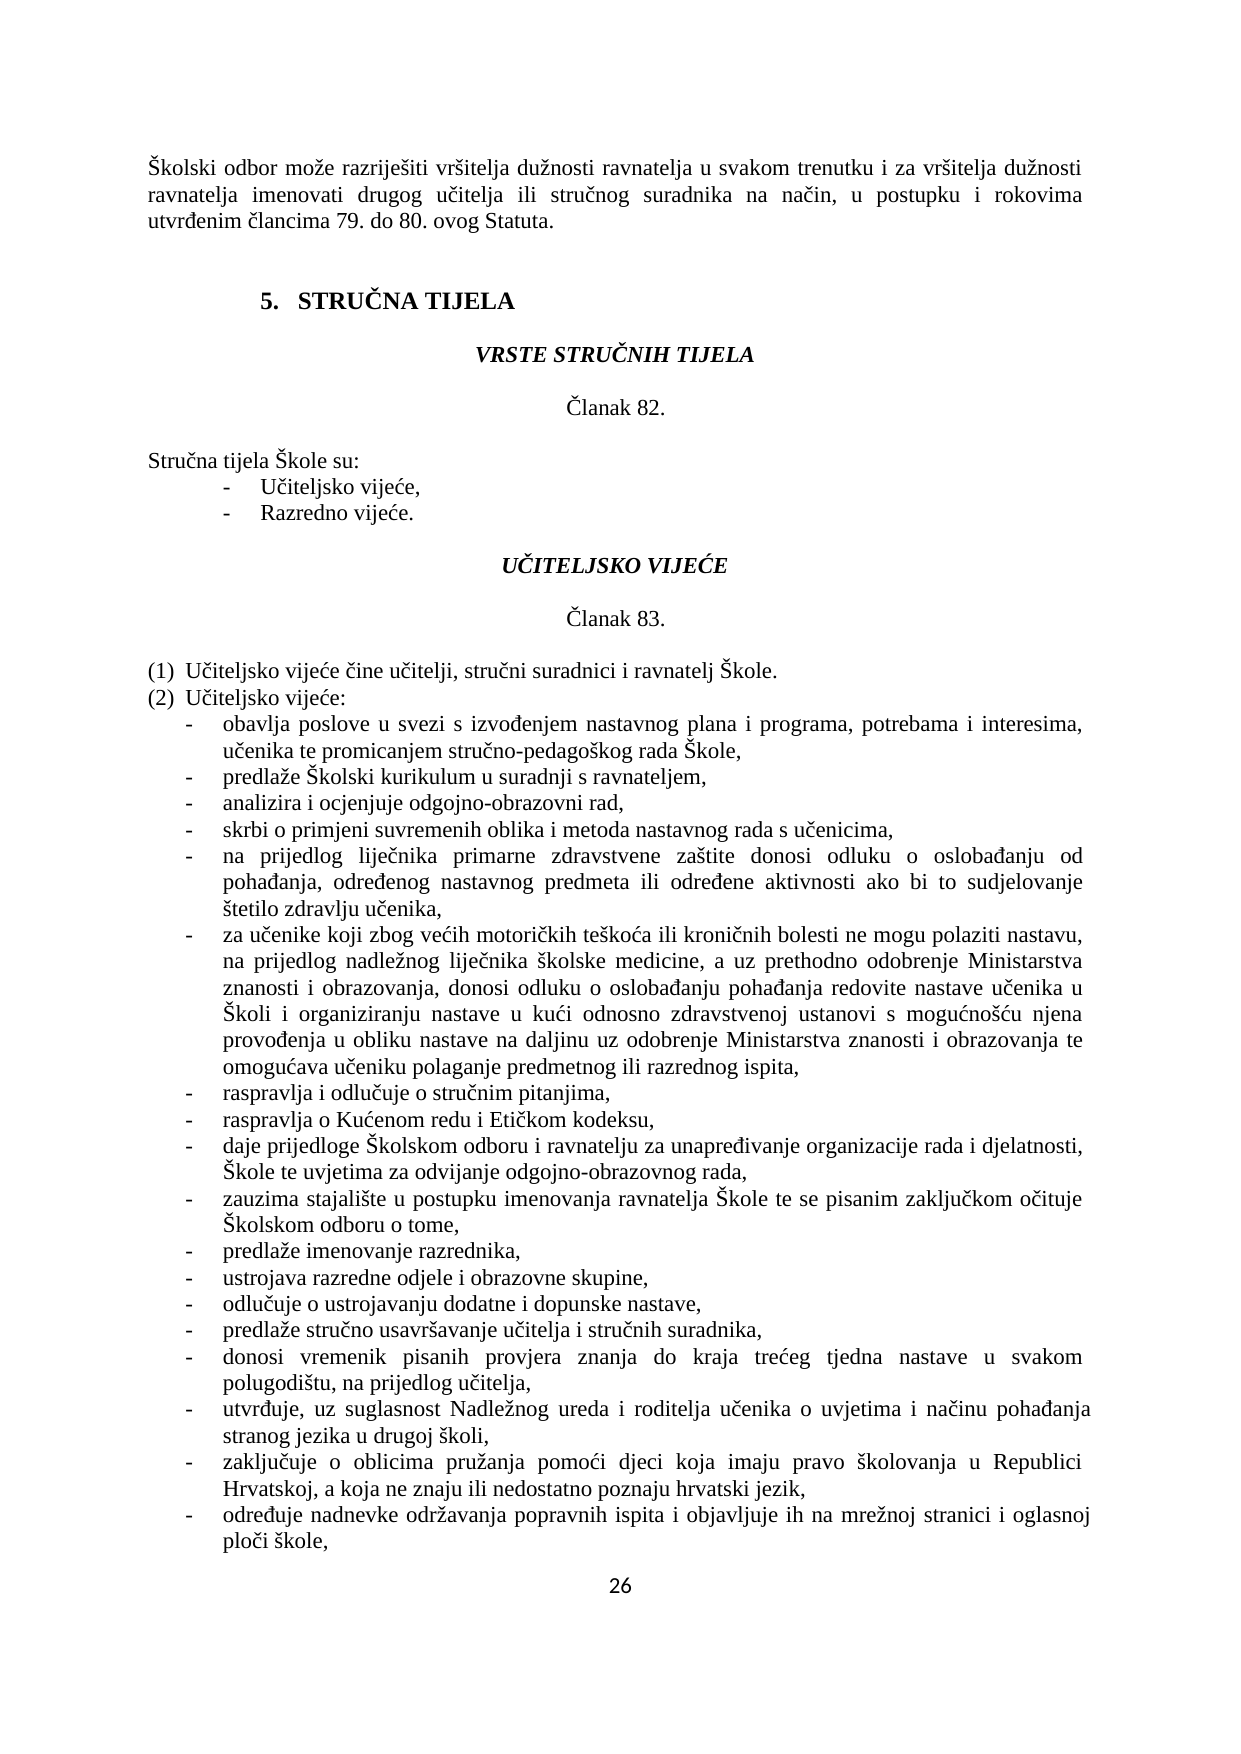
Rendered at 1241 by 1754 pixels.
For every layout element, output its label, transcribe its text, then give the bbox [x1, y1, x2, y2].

list ustrojava razredne odjele i obrazovne skupine, [185, 1264, 1093, 1290]
text Članak 82. [148, 394, 1084, 420]
text VRSTE STRUČNIH TIJELA [148, 341, 1084, 368]
list zaključuje o oblicima pružanja pomoći djeci koja imaju pravo školovanja u Republici Hrvatskoj, a koja ne znaju ili nedostatno poznaju hrvatski jezik, [185, 1448, 1084, 1501]
list donosi vremenik pisanih provjera znanja do kraja trećeg tjedna nastave u svakom polugodištu, na prijedlog učitelja, [185, 1343, 1084, 1396]
list Učiteljsko vijeće čine učitelji, stručni suradnici i ravnatelj Škole. [148, 658, 1084, 684]
text UČITELJSKO VIJEĆE [148, 552, 1084, 578]
list raspravlja i odlučuje o stručnim pitanjima, [185, 1079, 1084, 1106]
text Članak 83. [148, 605, 1084, 631]
text Stručna tijela Škole su: [148, 447, 1084, 473]
list zauzima stajalište u postupku imenovanja ravnatelja Škole te se pisanim zaključkom očituje Školskom odboru o tome, [185, 1185, 1084, 1237]
list analizira i ocjenjuje odgojno-obrazovni rad, [185, 789, 1084, 816]
list utvrđuje, uz suglasnost Nadležnog ureda i roditelja učenika o uvjetima i načinu pohađanja stranog jezika u drugoj školi, [185, 1396, 1093, 1448]
list predlaže Školski kurikulum u suradnji s ravnateljem, [185, 763, 1084, 789]
list Učiteljsko vijeće, [223, 473, 1084, 499]
list odlučuje o ustrojavanju dodatne i dopunske nastave, [185, 1290, 1093, 1316]
list obavlja poslove u svezi s izvođenjem nastavnog plana i programa, potrebama i interesima, učenika te promicanjem stručno-pedagoškog rada Škole, [185, 710, 1084, 763]
list na prijedlog liječnika primarne zdravstvene zaštite donosi odluku o oslobađanju od pohađanja, određenog nastavnog predmeta ili određene aktivnosti ako bi to sudjelovanje štetilo zdravlju učenika, [185, 842, 1084, 921]
list određuje nadnevke održavanja popravnih ispita i objavljuje ih na mrežnoj stranici i oglasnoj ploči škole, [185, 1501, 1093, 1554]
list skrbi o primjeni suvremenih oblika i metoda nastavnog rada s učenicima, [185, 816, 1084, 842]
list raspravlja o Kućenom redu i Etičkom kodeksu, [185, 1106, 1084, 1132]
text Školski odbor može razriješiti vršitelja dužnosti ravnatelja u svakom trenutku i za vršitelja dužnosti ravnatelja imenovati drugog učitelja ili stručnog suradnika na način, u postupku i rokovima utvrđenim člancima 79. do 80. ovog Statuta. [148, 154, 1084, 233]
list predlaže imenovanje razrednika, [185, 1237, 1084, 1264]
list predlaže stručno usavršavanje učitelja i stručnih suradnika, [185, 1316, 1084, 1343]
list Učiteljsko vijeće: [148, 684, 1084, 710]
list daje prijedloge Školskom odboru i ravnatelju za unapređivanje organizacije rada i djelatnosti, Škole te uvjetima za odvijanje odgojno-obrazovnog rada, [185, 1132, 1084, 1185]
list Razredno vijeće. [223, 499, 1084, 526]
list za učenike koji zbog većih motoričkih teškoća ili kroničnih bolesti ne mogu polaziti nastavu, na prijedlog nadležnog liječnika školske medicine, a uz prethodno odobrenje Ministarstva znanosti i obrazovanja, donosi odluku o oslobađanju pohađanja redovite nastave učenika u Školi i organiziranju nastave u kući odnosno zdravstvenoj ustanovi s mogućnošću njena provođenja u obliku nastave na daljinu uz odobrenje Ministarstva znanosti i obrazovanja te omogućava učeniku polaganje predmetnog ili razrednog ispita, [185, 921, 1084, 1079]
list STRUČNA TIJELA [260, 286, 1084, 315]
